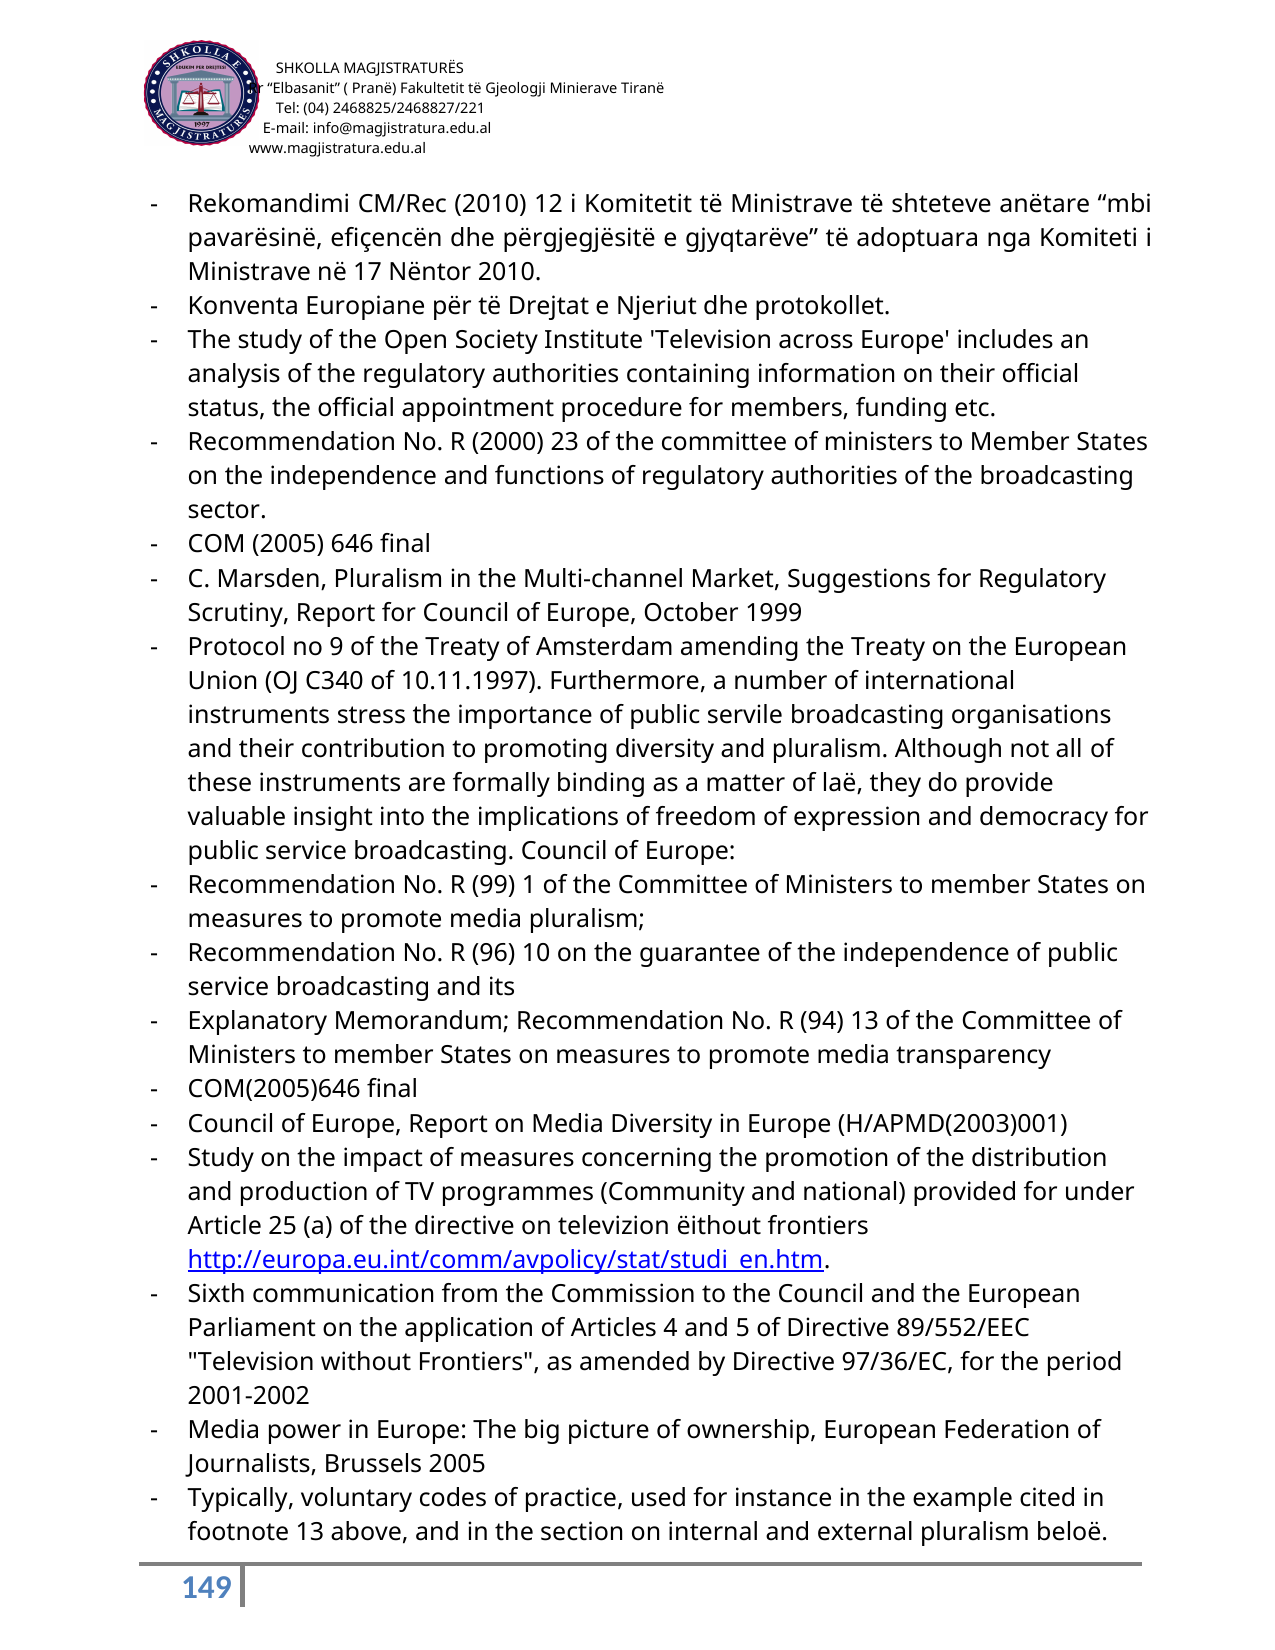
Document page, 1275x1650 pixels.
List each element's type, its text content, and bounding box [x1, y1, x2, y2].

list COM (2005) 646 final [150, 526, 1153, 560]
list Explanatory Memorandum; Recommendation No. R (94) 13 of the Committee of Ministers to member States on measures to promote media transparency [150, 1003, 1153, 1071]
list Rekomandimi CM/Rec (2010) 12 i Komitetit të Ministrave të shteteve anëtare “mbi pavarësinë, efiçencën dhe përgjegjësitë e gjyqtarëve” të adoptuara nga Komiteti i Ministrave në 17 Nëntor 2010. [150, 186, 1153, 288]
list Media power in Europe: The big picture of ownership, European Federation of Journalists, Brussels 2005 [150, 1412, 1153, 1480]
list Recommendation No. R (99) 1 of the Committee of Ministers to member States on measures to promote media pluralism; [150, 867, 1153, 935]
list Konventa Europiane për të Drejtat e Njeriut dhe protokollet. [150, 288, 1153, 322]
list The study of the Open Society Institute 'Television across Europe' includes an analysis of the regulatory authorities containing information on their official status, the official appointment procedure for members, funding etc. [150, 322, 1153, 424]
list C. Marsden, Pluralism in the Multi-channel Market, Suggestions for Regulatory Scrutiny, Report for Council of Europe, October 1999 [150, 560, 1153, 628]
list Recommendation No. R (96) 10 on the guarantee of the independence of public service broadcasting and its [150, 935, 1153, 1003]
list Sixth communication from the Commission to the Council and the European Parliament on the application of Articles 4 and 5 of Directive 89/552/EEC "Television without Frontiers", as amended by Directive 97/36/EC, for the period 2001-2002 [150, 1276, 1153, 1412]
list Protocol no 9 of the Treaty of Amsterdam amending the Treaty on the European Union (OJ C340 of 10.11.1997). Furthermore, a number of international instruments stress the importance of public servile broadcasting organisations and their contribution to promoting diversity and pluralism. Although not all of these instruments are formally binding as a matter of laë, they do provide valuable insight into the implications of freedom of expression and democracy for public service broadcasting. Council of Europe: [150, 628, 1153, 867]
list Recommendation No. R (2000) 23 of the committee of ministers to Member States on the independence and functions of regulatory authorities of the broadcasting sector. [150, 424, 1153, 526]
picture [143, 40, 260, 146]
list Council of Europe, Report on Media Diversity in Europe (H/APMD(2003)001) [150, 1105, 1153, 1139]
list Study on the impact of measures concerning the promotion of the distribution and production of TV programmes (Community and national) provided for under Article 25 (a) of the directive on televizion ëithout frontiers http://europa.eu.int/comm/avpolicy/stat/studi_en.htm. [150, 1139, 1153, 1276]
list COM(2005)646 final [150, 1071, 1153, 1105]
